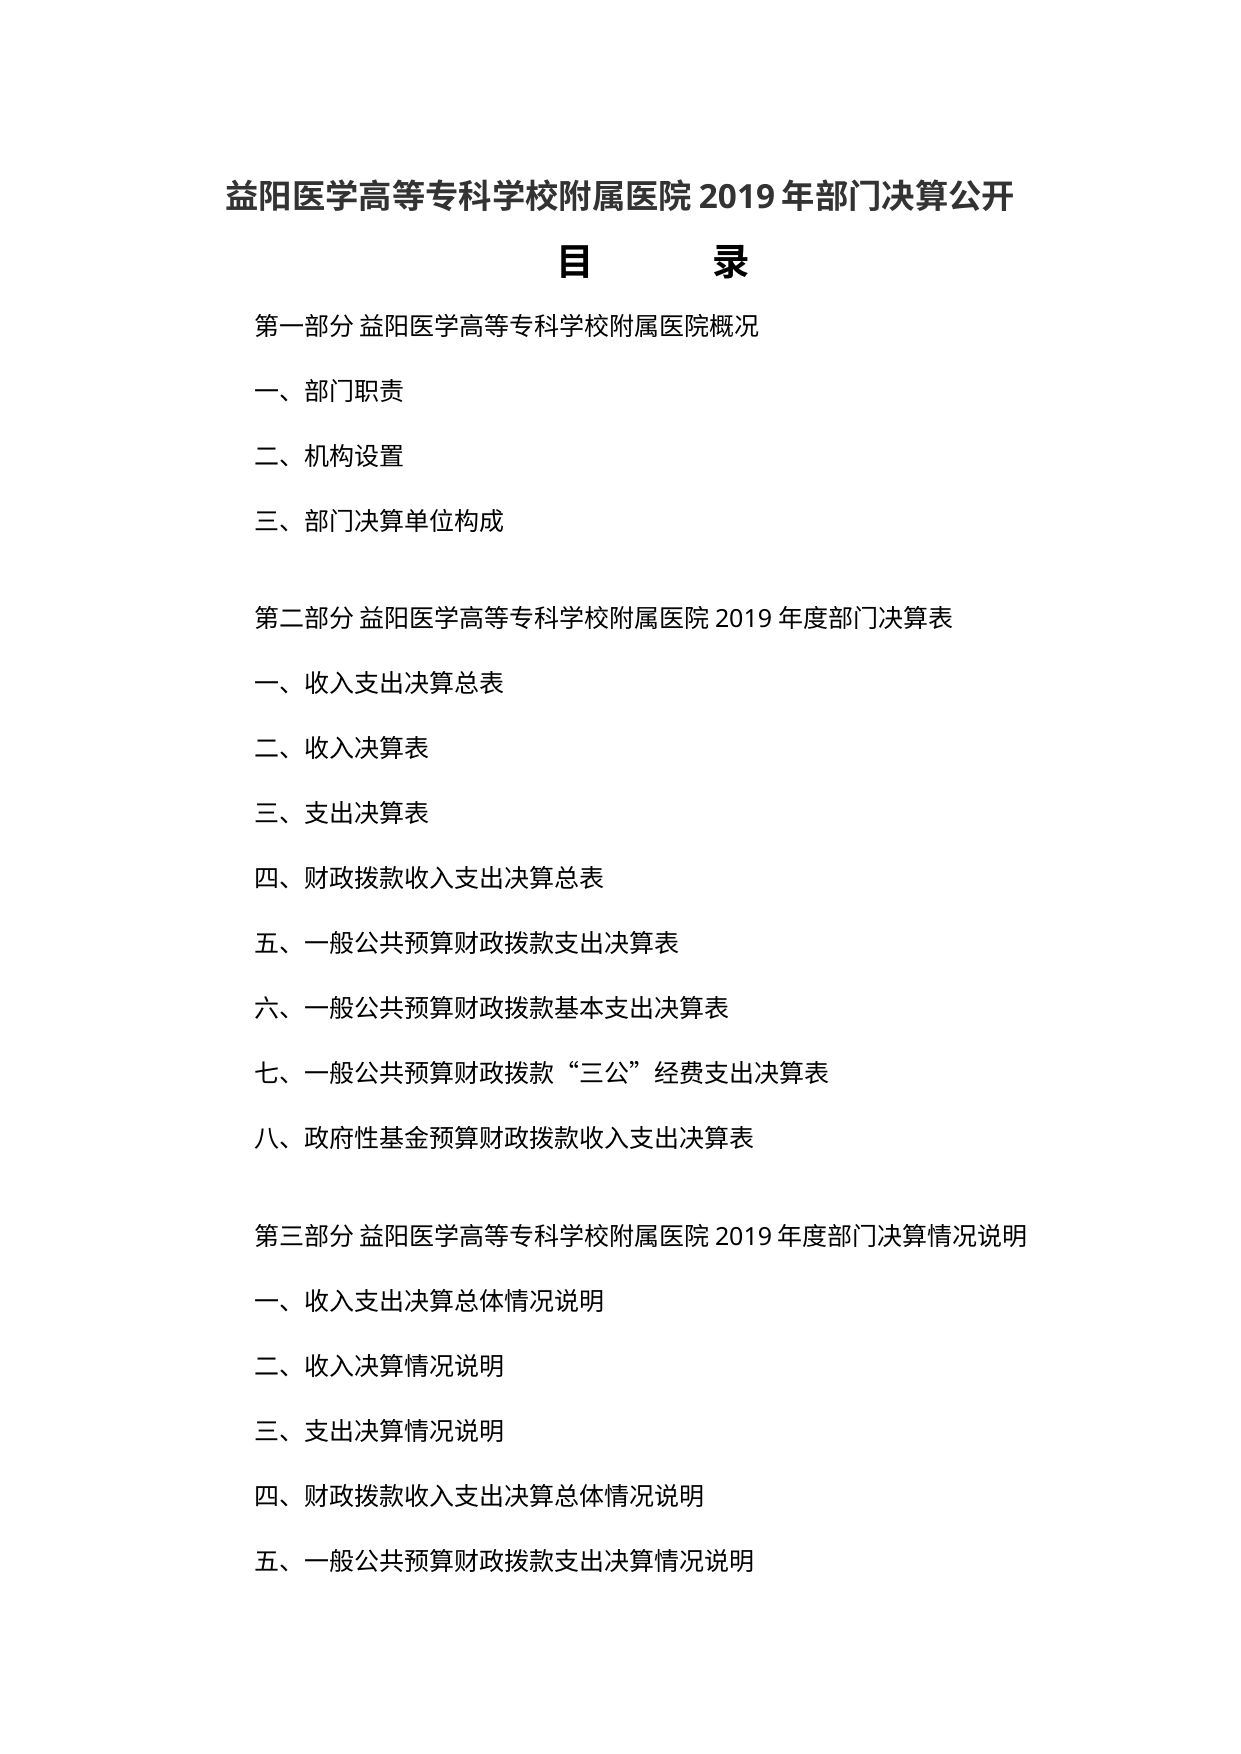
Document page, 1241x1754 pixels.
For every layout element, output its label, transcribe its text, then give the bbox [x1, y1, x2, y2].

text 一、收入支出决算总体情况说明 [187, 1267, 1053, 1332]
subtitle 益阳医学高等专科学校附属医院2019年部门决算公开 [187, 162, 1053, 227]
text 六、一般公共预算财政拨款基本支出决算表 [187, 974, 1053, 1039]
text 一、收入支出决算总表 [187, 649, 1053, 714]
text 三、支出决算情况说明 [187, 1397, 1053, 1462]
text 七、一般公共预算财政拨款“三公”经费支出决算表 [187, 1039, 1053, 1104]
text 第二部分 益阳医学高等专科学校附属医院2019 年度部门决算表 [187, 584, 1053, 649]
text 二、收入决算表 [187, 714, 1053, 779]
text 二、机构设置 [187, 422, 1053, 487]
text 一、部门职责 [187, 357, 1053, 422]
text 目 录 [187, 227, 1053, 292]
text 四、财政拨款收入支出决算总表 [187, 844, 1053, 909]
text 第三部分 益阳医学高等专科学校附属医院2019年度部门决算情况说明 [187, 1202, 1053, 1267]
text 四、财政拨款收入支出决算总体情况说明 [187, 1462, 1053, 1527]
text 第一部分 益阳医学高等专科学校附属医院概况 [187, 292, 1053, 357]
text 五、一般公共预算财政拨款支出决算情况说明 [187, 1527, 1053, 1592]
text 二、收入决算情况说明 [187, 1332, 1053, 1397]
text 三、支出决算表 [187, 779, 1053, 844]
text 五、一般公共预算财政拨款支出决算表 [187, 909, 1053, 974]
text 三、部门决算单位构成 [187, 487, 1053, 552]
text 八、政府性基金预算财政拨款收入支出决算表 [187, 1104, 1053, 1169]
